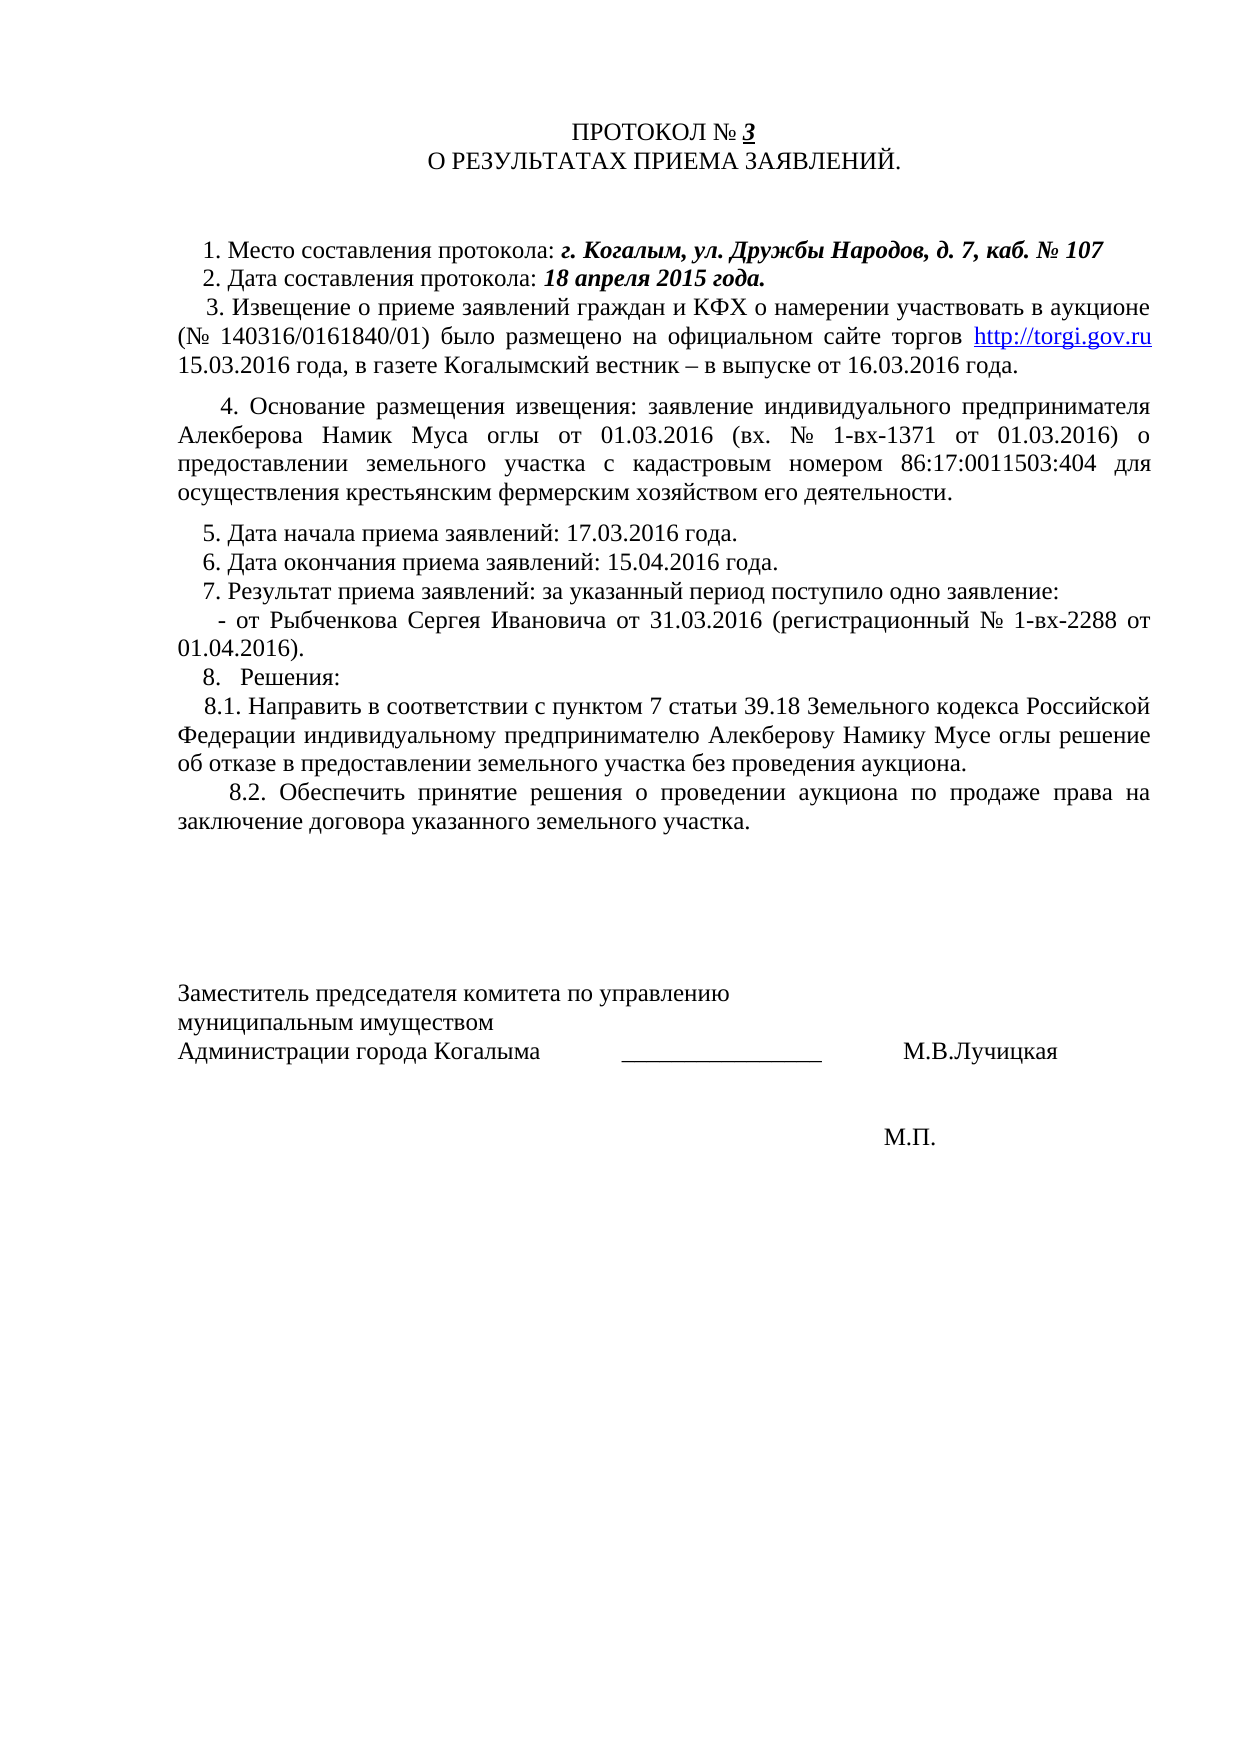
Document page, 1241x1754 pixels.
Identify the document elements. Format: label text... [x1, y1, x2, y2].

text 4. Основание размещения извещения: заявление индивидуального предпринимателя Алекберова Намик Муса оглы от 01.03.2016 (вх. № 1-вх-1371 от 01.03.2016) о предоставлении земельного участка с кадастровым номером 86:17:0011503:404 для осуществления крестьянским фермерским хозяйством его деятельности. [177, 391, 1152, 506]
text 6. Дата окончания приема заявлений: 15.04.2016 года. [177, 547, 1152, 576]
text 1. Место составления протокола: г. Когалым, ул. Дружбы Народов, д. 7, каб. № 107 [177, 235, 1152, 263]
text 8.2. Обеспечить принятие решения о проведении аукциона по продаже права на заключение договора указанного земельного участка. [177, 777, 1152, 835]
text 5. Дата начала приема заявлений: 17.03.2016 года. [177, 518, 1152, 547]
text Администрации города Когалыма ________________ М.В.Лучицкая [177, 1036, 1152, 1065]
text муниципальным имуществом [177, 1007, 1152, 1036]
text 7. Результат приема заявлений: за указанный период поступило одно заявление: [177, 576, 1152, 605]
text М.П. [177, 1122, 1152, 1151]
text - от Рыбченкова Сергея Ивановича от 31.03.2016 (регистрационный № 1-вх-2288 от 01.04.2016). [177, 605, 1152, 662]
text ПРОТОКОЛ № 3 [177, 117, 1152, 146]
text 8.1. Направить в соответствии с пунктом 7 статьи 39.18 Земельного кодекса Российской Федерации индивидуальному предпринимателю Алекберову Намику Мусе оглы решение об отказе в предоставлении земельного участка без проведения аукциона. [177, 691, 1152, 777]
text 3. Извещение о приеме заявлений граждан и КФХ о намерении участвовать в аукционе (№ 140316/0161840/01) было размещено на официальном сайте торгов http://torgi.gov.ru 15.03.2016 года, в газете Когалымский вестник – в выпуске от 16.03.2016 года. [177, 292, 1152, 378]
text О РЕЗУЛЬТАТАХ ПРИЕМА ЗАЯВЛЕНИЙ. [177, 146, 1152, 175]
text Заместитель председателя комитета по управлению [177, 978, 1152, 1007]
text 2. Дата составления протокола: 18 апреля 2015 года. [177, 263, 1152, 292]
text 8. Решения: [177, 662, 1152, 691]
